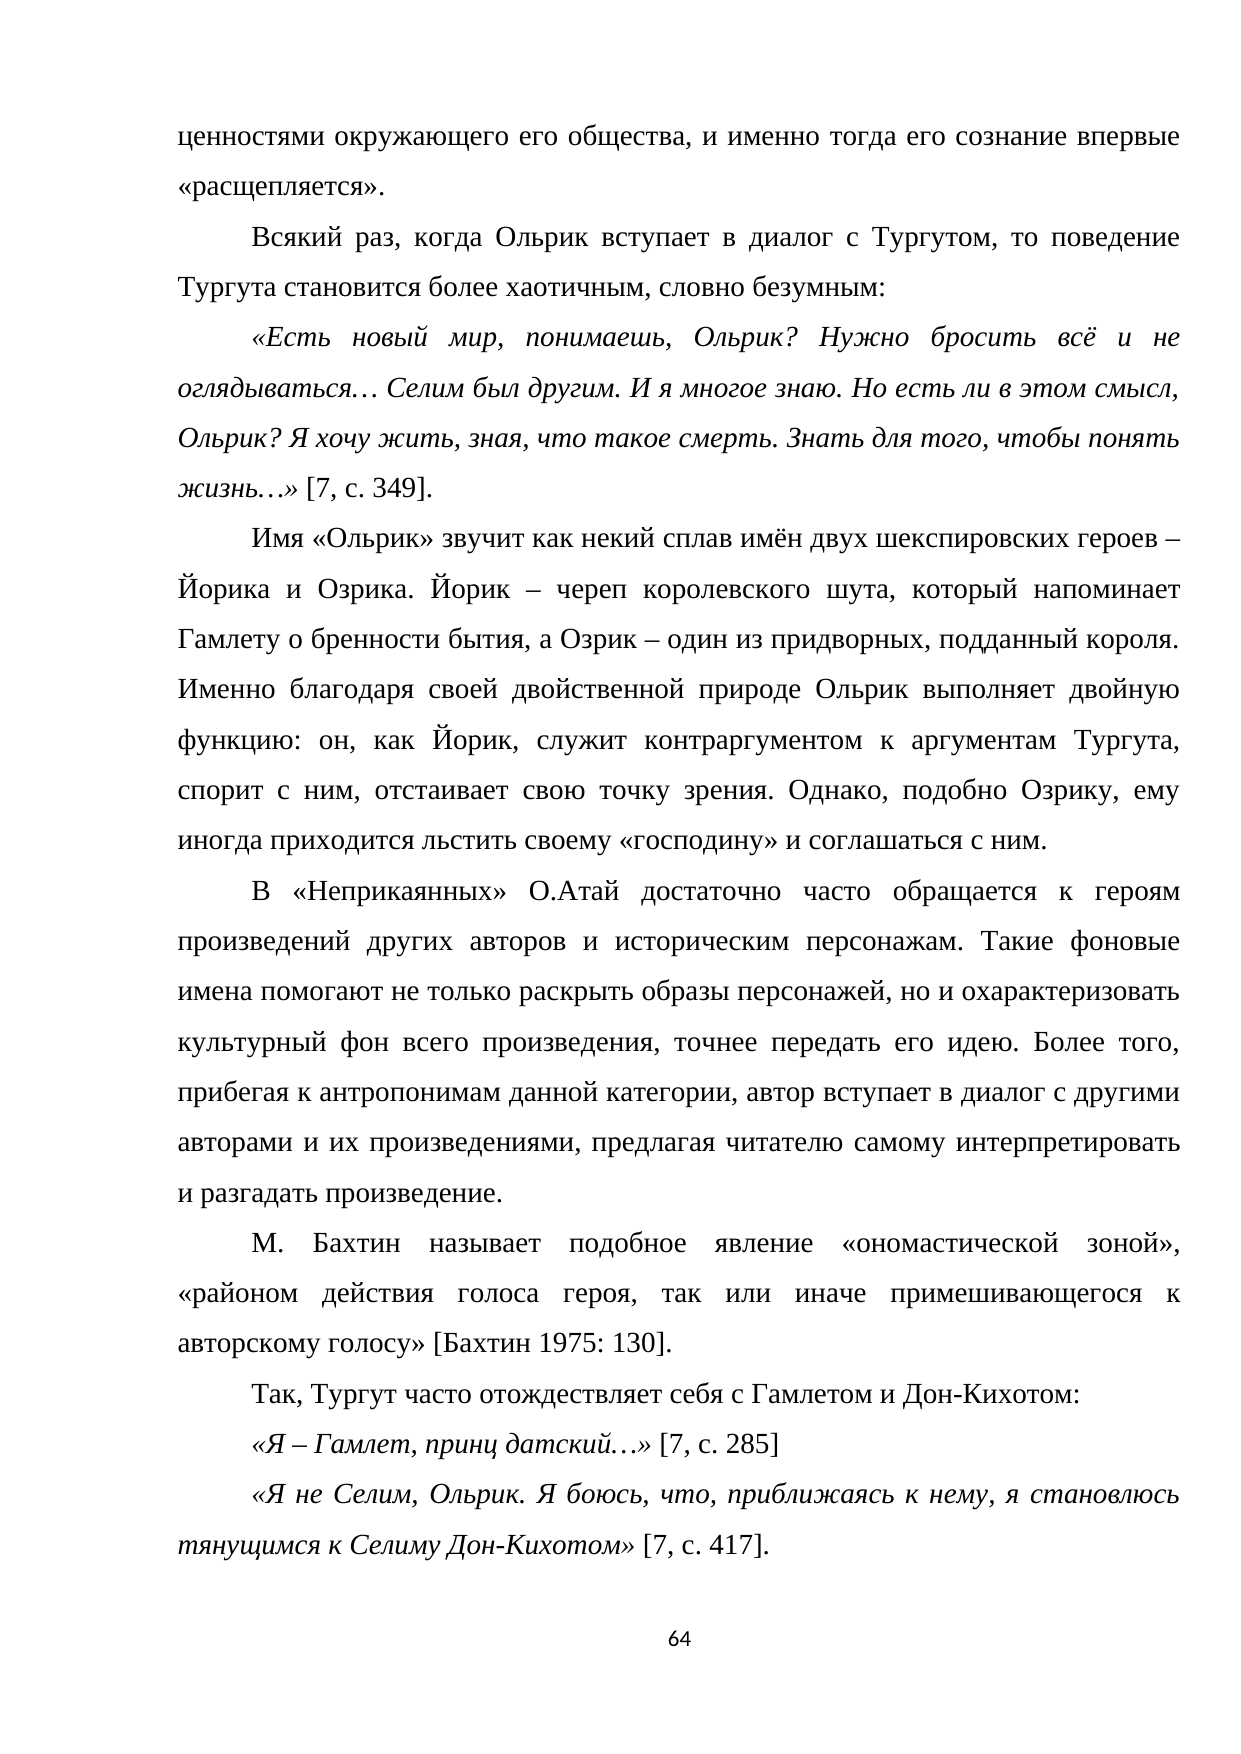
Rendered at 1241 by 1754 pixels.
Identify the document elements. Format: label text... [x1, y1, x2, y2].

text «Я – Гамлет, принц датский…» [7, с. 285] [177, 1426, 1181, 1460]
text Так, Тургут часто отождествляет себя с Гамлетом и Дон-Кихотом: [177, 1376, 1181, 1409]
text М. Бахтин называет подобное явление «ономастической зоной», «районом действия голоса героя, так или иначе примешивающегося к авторскому голосу» [Бахтин 1975: 130]. [177, 1225, 1181, 1359]
text Всякий раз, когда Ольрик вступает в диалог с Тургутом, то поведение Тургута становится более хаотичным, словно безумным: [177, 219, 1181, 303]
text «Я не Селим, Ольрик. Я боюсь, что, приближаясь к нему, я становлюсь тянущимся к Селиму Дон-Кихотом» [7, с. 417]. [177, 1477, 1181, 1560]
text «Есть новый мир, понимаешь, Ольрик? Нужно бросить всё и не оглядываться… Селим был другим. И я многое знаю. Но есть ли в этом смысл, Ольрик? Я хочу жить, зная, что такое смерть. Знать для того, чтобы понять жизнь…» [7, с. 349]. [177, 319, 1181, 504]
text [177, 118, 1181, 202]
text Имя «Ольрик» звучит как некий сплав имён двух шекспировских героев – Йорика и Озрика. Йорик – череп королевского шута, который напоминает Гамлету о бренности бытия, а Озрик – один из придворных, подданный короля. Именно благодаря своей двойственной природе Ольрик выполняет двойную функцию: он, как Йорик, служит контраргументом к аргументам Тургута, спорит с ним, отстаивает свою точку зрения. Однако, подобно Озрику, ему иногда приходится льстить своему «господину» и соглашаться с ним. [177, 521, 1181, 856]
text В «Неприкаянных» О.Атай достаточно часто обращается к героям произведений других авторов и историческим персонажам. Такие фоновые имена помогают не только раскрыть образы персонажей, но и охарактеризовать культурный фон всего произведения, точнее передать его идею. Более того, прибегая к антропонимам данной категории, автор вступает в диалог с другими авторами и их произведениями, предлагая читателю самому интерпретировать и разгадать произведение. [177, 873, 1181, 1208]
